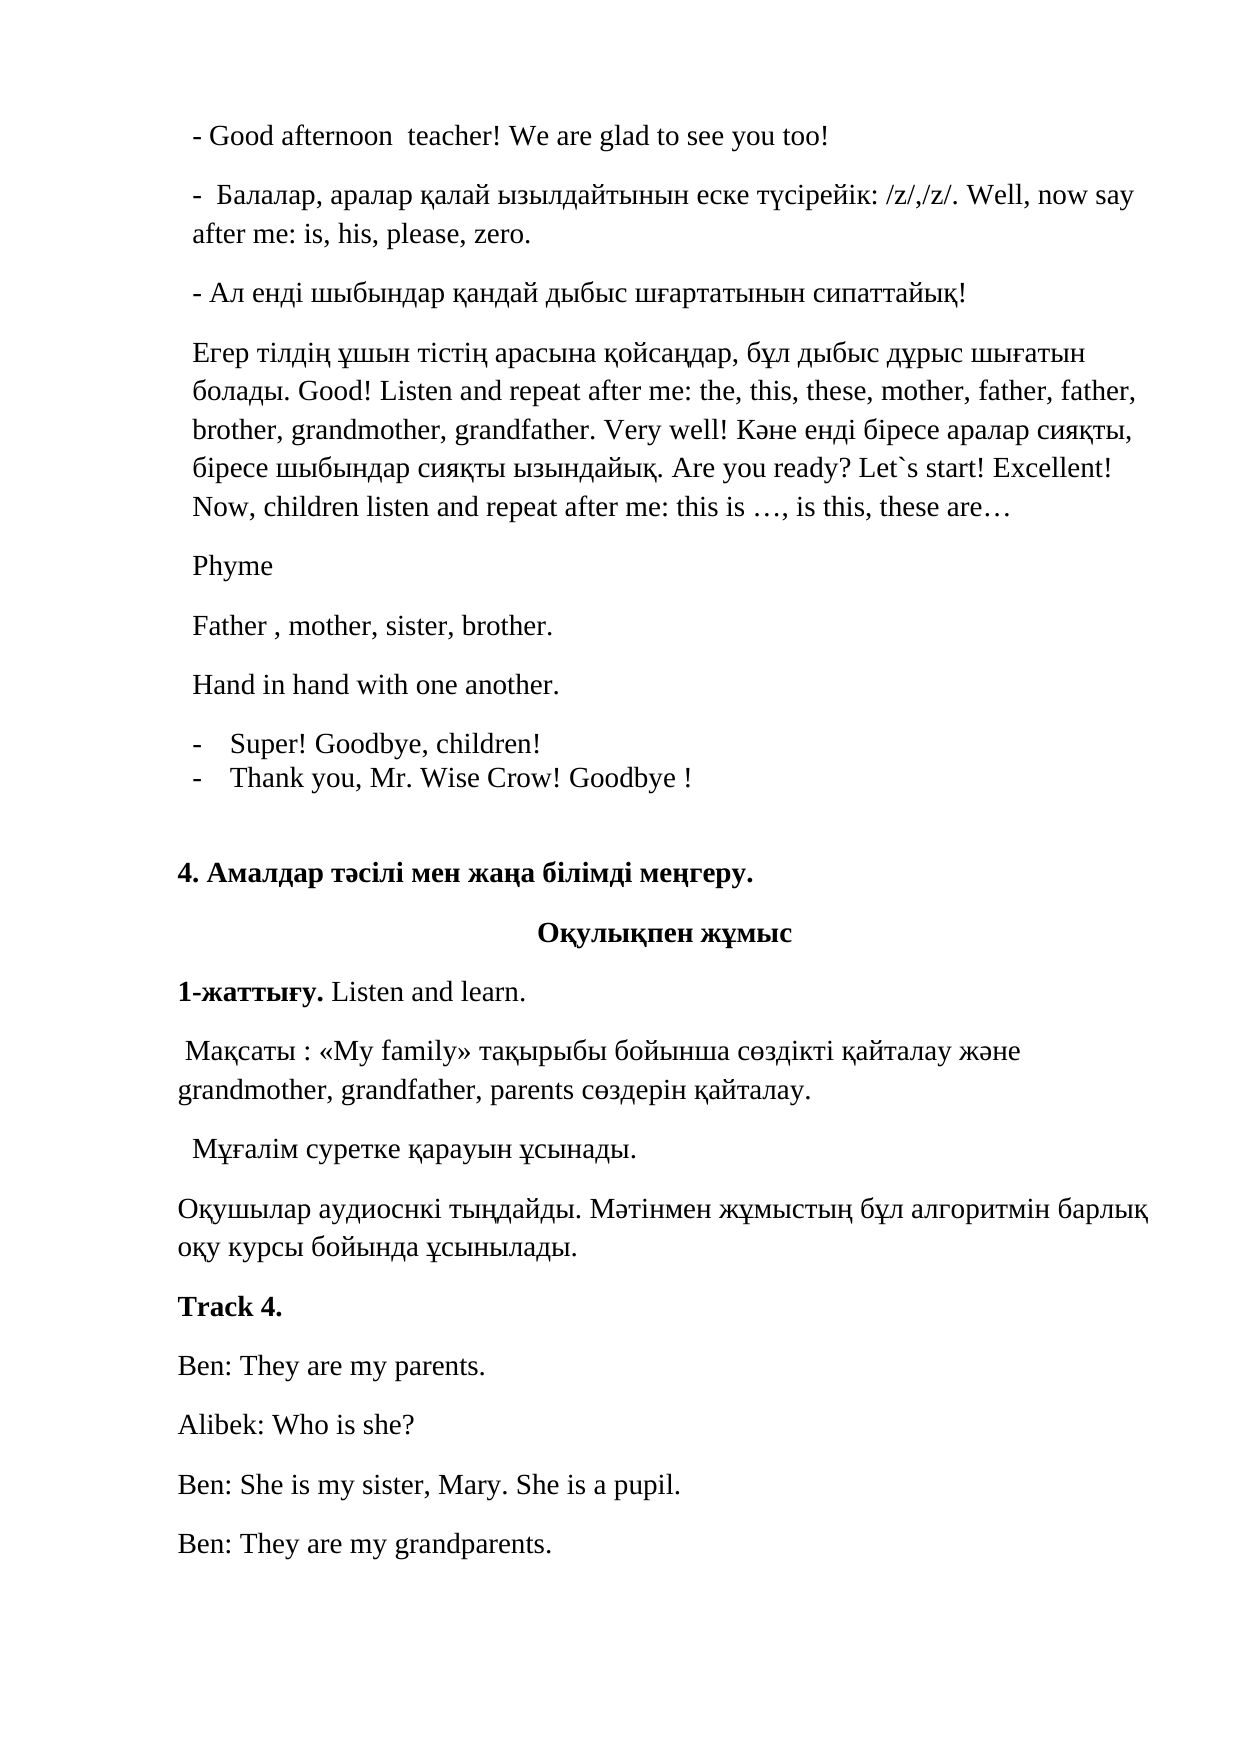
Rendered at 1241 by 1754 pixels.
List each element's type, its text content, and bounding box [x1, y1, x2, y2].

text Alibek: Who is she? [177, 1407, 1152, 1441]
text Ben: They are my grandparents. [177, 1526, 1152, 1560]
text - Good afternoon teacher! We are glad to see you too! [192, 118, 1152, 152]
text - Ал енді шыбындар қандай дыбыс шғартатынын сипаттайық! [192, 275, 1152, 309]
text Ben: They are my parents. [177, 1348, 1152, 1382]
text Мұғалім суретке қарауын ұсынады. [177, 1131, 1152, 1165]
list Thank you, Mr. Wise Crow! Goodbye ! [192, 760, 1152, 793]
text Phyme [192, 548, 1152, 582]
text Father , mother, sister, brother. [192, 608, 1152, 641]
text Егер тілдің ұшын тістің арасына қойсаңдар, бұл дыбыс дұрыс шығатын болады. Good! Listen and repeat after me: the, this, these, mother, father, father, brother, grandmother, grandfather. Very well! Кәне енді біресе аралар сияқты, біресе шыбындар сияқты ызындайық. Are you ready? Let`s start! Excellent! Now, children listen and repeat after me: this is …, is this, these are… [192, 335, 1152, 522]
text Оқушылар аудиоснкі тыңдайды. Мәтінмен жұмыстың бұл алгоритмін барлық оқу курсы бойында ұсынылады. [177, 1191, 1152, 1263]
text Hand in hand with one another. [192, 667, 1152, 701]
list Super! Goodbye, children! [192, 726, 1152, 760]
text Оқулықпен жұмыс [177, 915, 1152, 948]
text - Балалар, аралар қалай ызылдайтынын еске түсірейік: /z/,/z/. Well, now say after me: is, his, please, zero. [192, 177, 1152, 249]
text Мақсаты : «My family» тақырыбы бойынша сөздікті қайталау және grandmother, grandfather, parents сөздерін қайталау. [177, 1033, 1152, 1106]
text Ben: She is my sister, Mary. She is a pupil. [177, 1467, 1152, 1500]
text Track 4. [177, 1289, 1152, 1322]
text 1-жаттығу. Listen and learn. [177, 974, 1152, 1008]
text 4. Амалдар тәсілі мен жаңа білімді меңгеру. [177, 855, 1152, 889]
